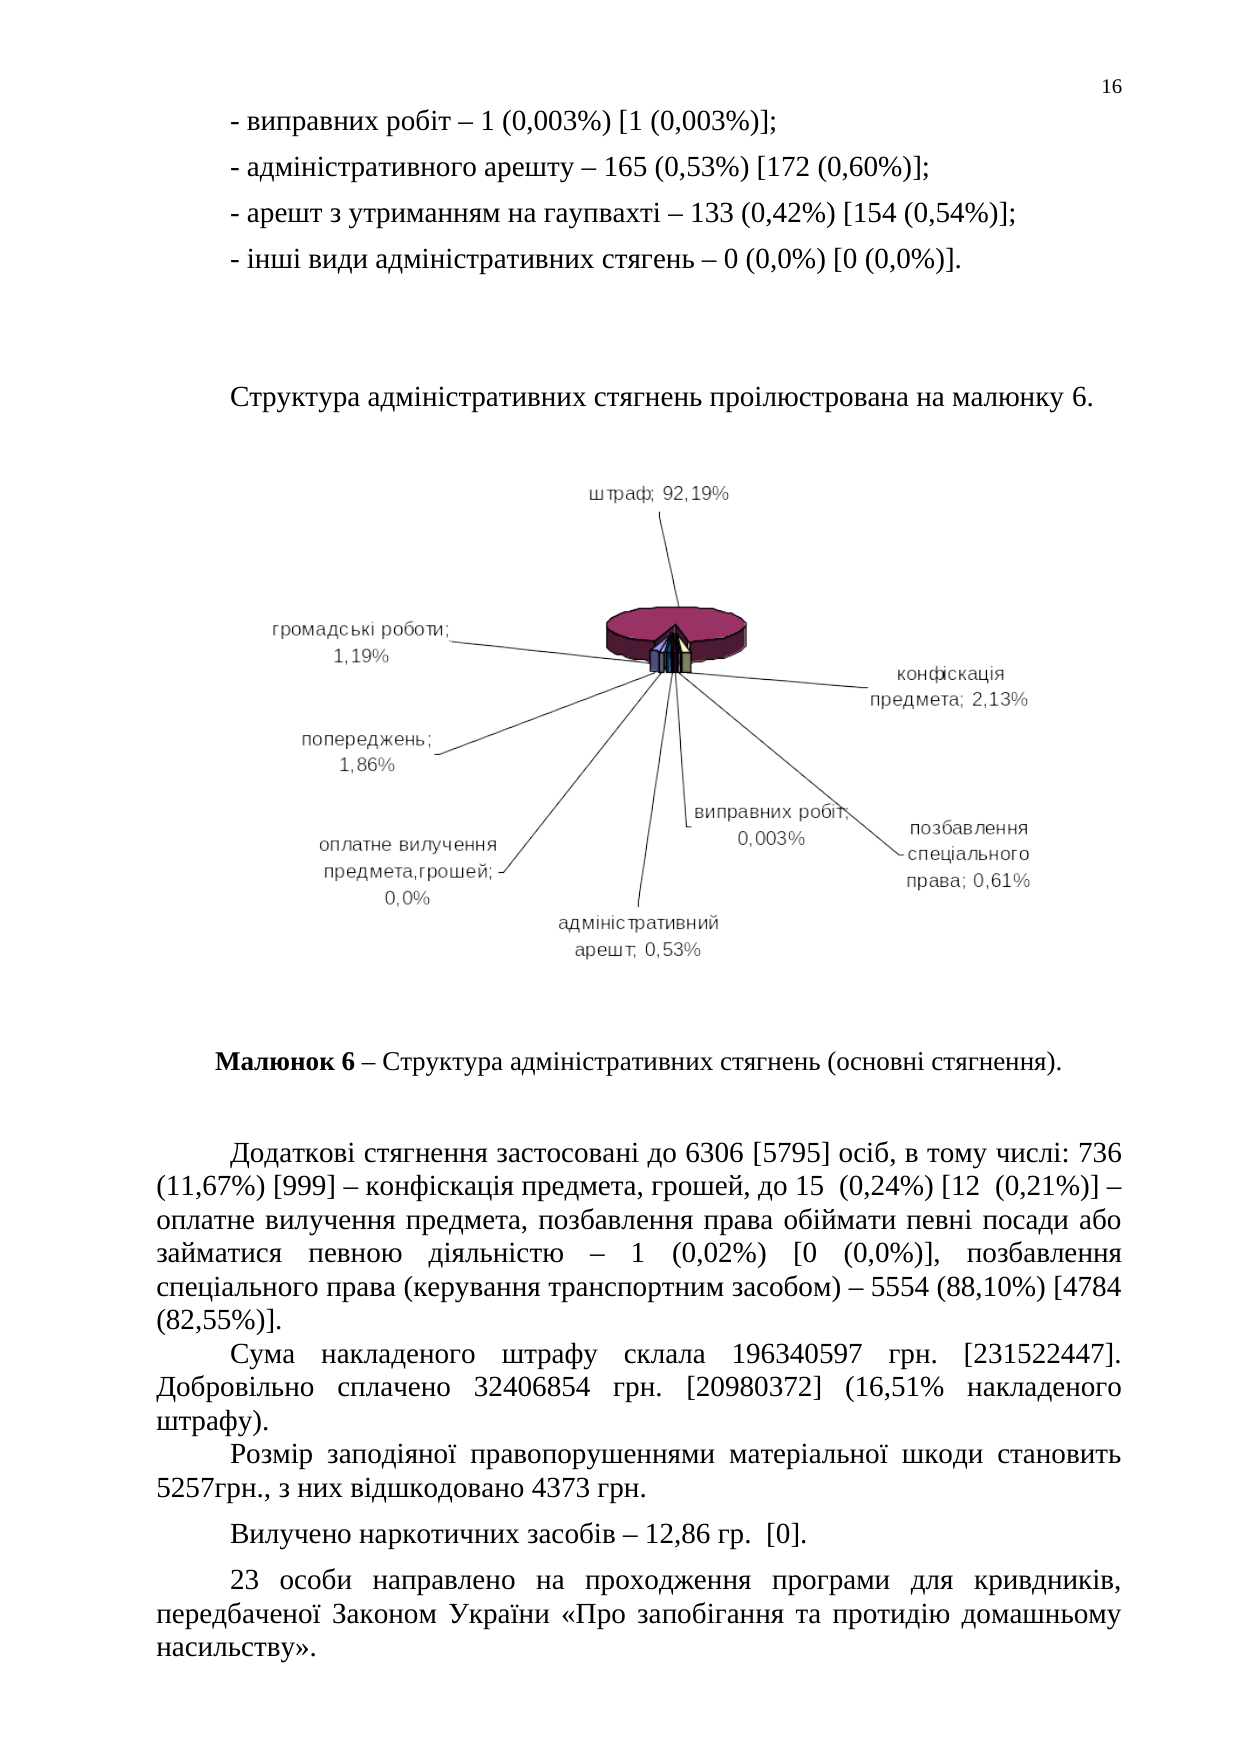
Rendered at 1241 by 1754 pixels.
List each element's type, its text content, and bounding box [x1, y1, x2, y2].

text Розмір заподіяної правопорушеннями матеріальної шкоди становить 5257грн., з них відшкодовано 4373 грн. [156, 1437, 1122, 1504]
text 23 особи направлено на проходження програми для кривдників, передбаченої Законом України «Про запобігання та протидію домашньому насильству». [156, 1562, 1122, 1663]
text - арешт з утриманням на гаупвахті – 133 (0,42%) [154 (0,54%)]; [156, 195, 1122, 228]
text Сума накладеного штрафу склала 196340597 грн. [231522447]. Добровільно сплачено 32406854 грн. [20980372] (16,51% накладеного штрафу). [156, 1336, 1122, 1437]
text - виправних робіт – 1 (0,003%) [1 (0,003%)]; [156, 103, 1122, 136]
text - інші види адміністративних стягень – 0 (0,0%) [0 (0,0%)]. [156, 241, 1122, 274]
text Структура адміністративних стягнень проілюстрована на малюнку 6. [156, 379, 1122, 412]
text - адміністративного арешту – 165 (0,53%) [172 (0,60%)]; [156, 149, 1122, 182]
text Додаткові стягнення застосовані до 6306 [5795] осіб, в тому числі: 736 (11,67%) [999] – конфіскація предмета, грошей, до 15 (0,24%) [12 (0,21%)] – оплатне вилучення предмета, позбавлення права обіймати певні посади або займатися певною діяльністю – 1 (0,02%) [0 (0,0%)], позбавлення спеціального права (керування транспортним засобом) – 5554 (88,10%) [4784 (82,55%)]. [156, 1135, 1122, 1336]
text Малюнок 6 – Структура адміністративних стягнень (основні стягнення). [156, 1045, 1122, 1076]
text Вилучено наркотичних засобів – 12,86 гр. [0]. [156, 1516, 1122, 1550]
